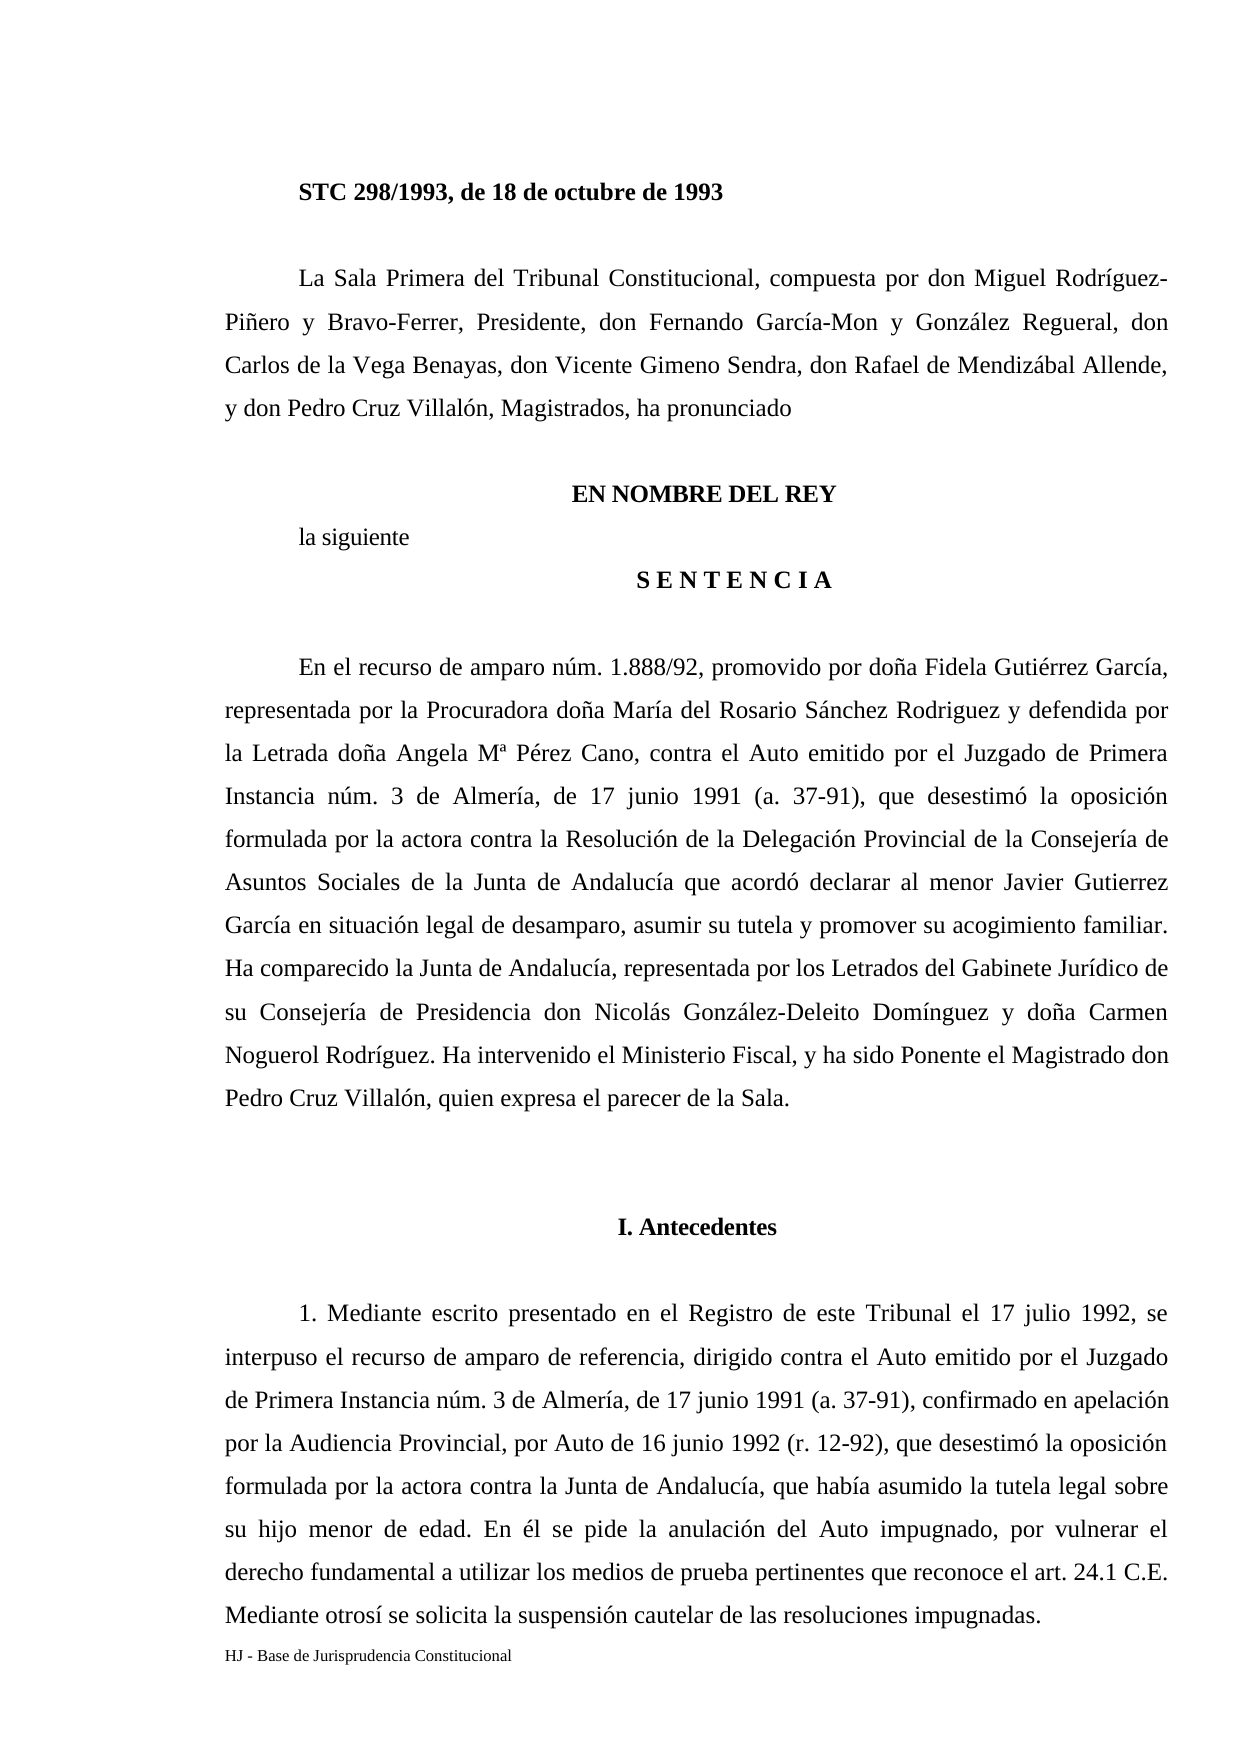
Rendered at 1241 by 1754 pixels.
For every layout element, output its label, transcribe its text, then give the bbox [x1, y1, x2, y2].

text S E N T E N C I A [224, 565, 1169, 594]
text La Sala Primera del Tribunal Constitucional, compuesta por don Miguel Rodríguez-Piñero y Bravo-Ferrer, Presidente, don Fernando García-Mon y González Regueral, don Carlos de la Vega Benayas, don Vicente Gimeno Sendra, don Rafael de Mendizábal Allende, y don Pedro Cruz Villalón, Magistrados, ha pronunciado [224, 263, 1169, 422]
text EN NOMBRE DEL REY [224, 479, 1110, 508]
text la siguiente [224, 522, 1110, 551]
text STC 298/1993, de 18 de octubre de 1993 [224, 177, 1169, 206]
text 1. Mediante escrito presentado en el Registro de este Tribunal el 17 julio 1992, se interpuso el recurso de amparo de referencia, dirigido contra el Auto emitido por el Juzgado de Primera Instancia núm. 3 de Almería, de 17 junio 1991 (a. 37-91), confirmado en apelación por la Audiencia Provincial, por Auto de 16 junio 1992 (r. 12-92), que desestimó la oposición formulada por la actora contra la Junta de Andalucía, que había asumido la tutela legal sobre su hijo menor de edad. En él se pide la anulación del Auto impugnado, por vulnerar el derecho fundamental a utilizar los medios de prueba pertinentes que reconoce el art. 24.1 C.E. Mediante otrosí se solicita la suspensión cautelar de las resoluciones impugnadas. [224, 1298, 1169, 1629]
text I. Antecedentes [224, 1212, 1169, 1241]
text En el recurso de amparo núm. 1.888/92, promovido por doña Fidela Gutiérrez García, representada por la Procuradora doña María del Rosario Sánchez Rodriguez y defendida por la Letrada doña Angela Mª Pérez Cano, contra el Auto emitido por el Juzgado de Primera Instancia núm. 3 de Almería, de 17 junio 1991 (a. 37-91), que desestimó la oposición formulada por la actora contra la Resolución de la Delegación Provincial de la Consejería de Asuntos Sociales de la Junta de Andalucía que acordó declarar al menor Javier Gutierrez García en situación legal de desamparo, asumir su tutela y promover su acogimiento familiar. Ha comparecido la Junta de Andalucía, representada por los Letrados del Gabinete Jurídico de su Consejería de Presidencia don Nicolás González-Deleito Domínguez y doña Carmen Noguerol Rodríguez. Ha intervenido el Ministerio Fiscal, y ha sido Ponente el Magistrado don Pedro Cruz Villalón, quien expresa el parecer de la Sala. [224, 652, 1169, 1112]
